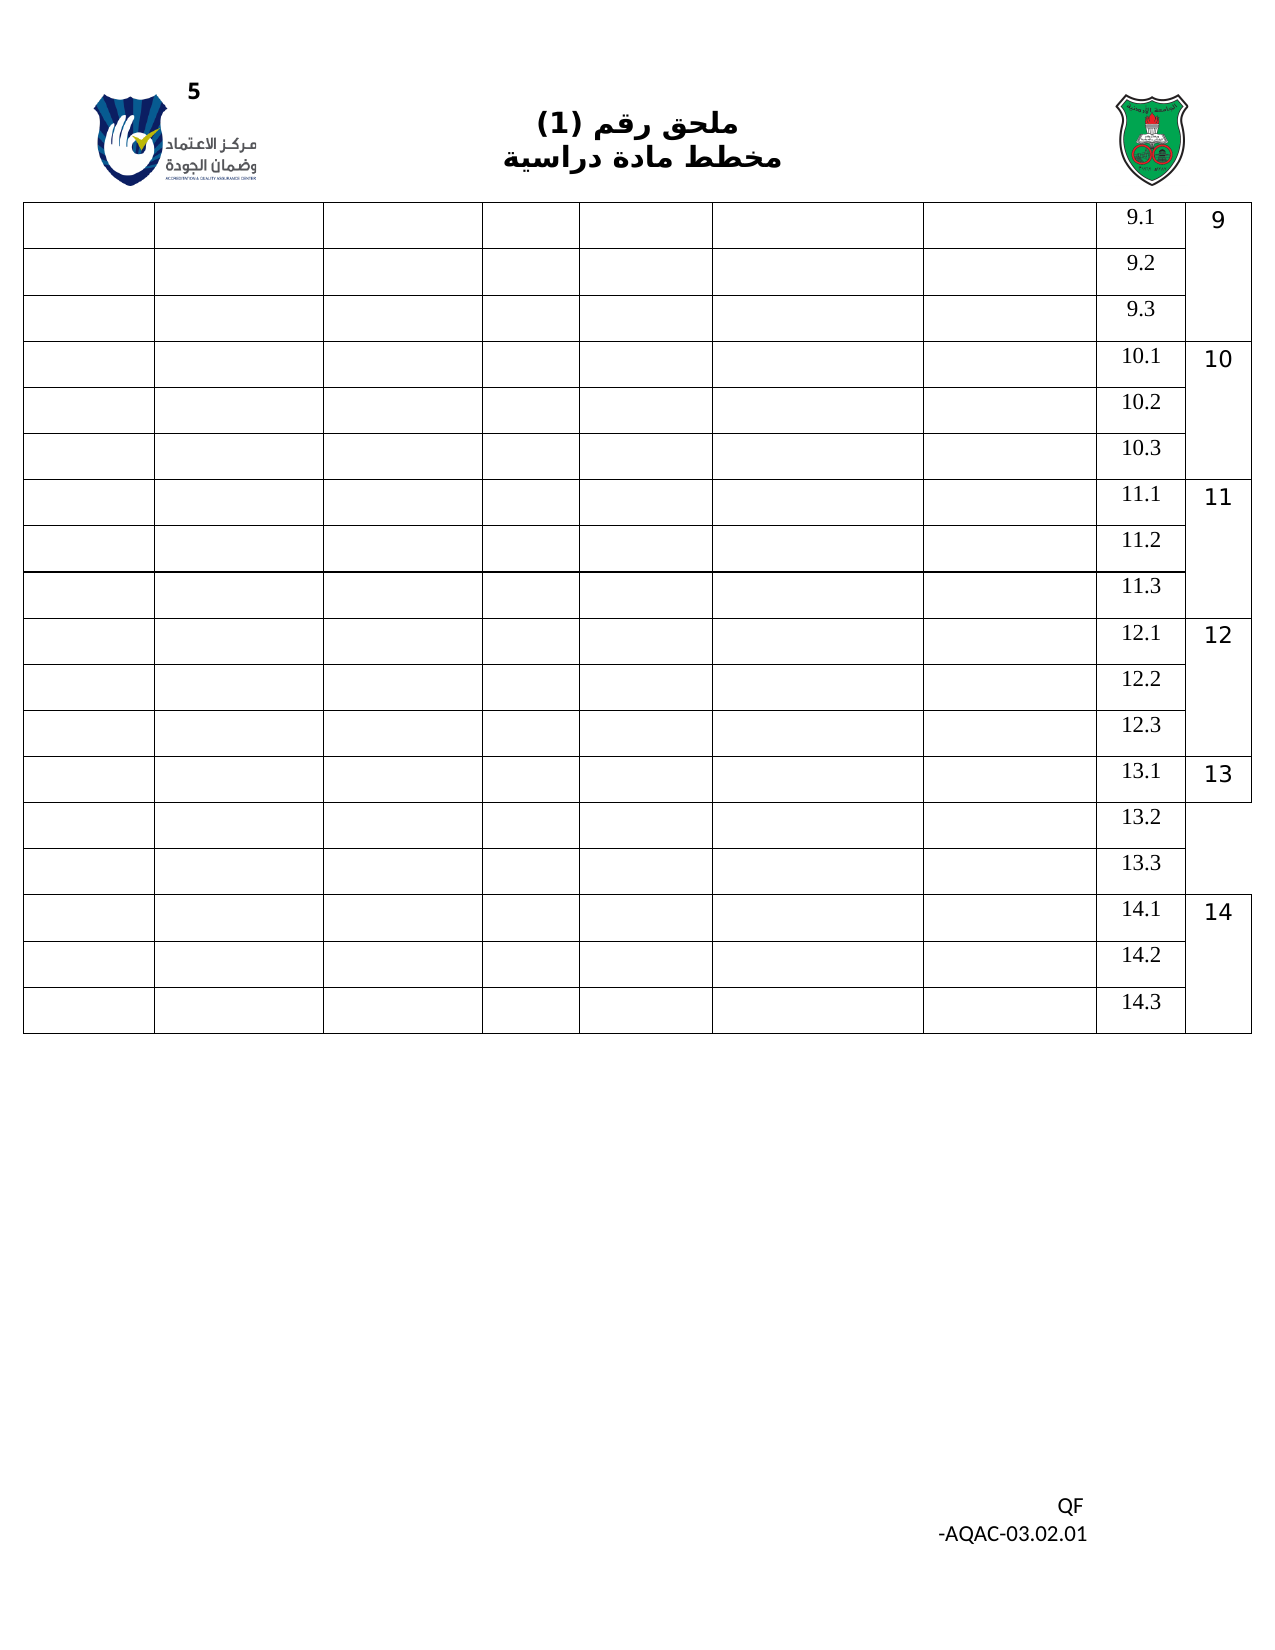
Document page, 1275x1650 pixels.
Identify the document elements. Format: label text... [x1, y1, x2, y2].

table_cell 11.3 [1097, 573, 1185, 617]
table_cell [580, 942, 712, 987]
table_cell [483, 849, 579, 894]
table_cell [324, 249, 482, 294]
table_cell [324, 480, 482, 525]
table_cell [324, 388, 482, 433]
table_cell [24, 665, 154, 710]
picture [93, 94, 257, 186]
table_cell [713, 849, 923, 894]
table_cell [580, 526, 712, 571]
table_cell 12.1 [1097, 619, 1185, 664]
table_cell [580, 757, 712, 802]
table_cell [483, 573, 579, 617]
table_cell 9.1 [1097, 203, 1185, 248]
table_cell [483, 342, 579, 387]
table_cell [24, 296, 154, 341]
table_cell [924, 895, 1096, 941]
table_cell [24, 526, 154, 571]
table_cell [155, 526, 323, 571]
table_cell [713, 573, 923, 617]
table_cell [580, 249, 712, 294]
table_cell [483, 619, 579, 664]
table_cell [155, 711, 323, 756]
table_cell [924, 249, 1096, 294]
table_cell [713, 342, 923, 387]
table_cell 12 [1186, 619, 1251, 756]
table_cell [483, 895, 579, 941]
table_cell [713, 249, 923, 294]
table_cell [324, 988, 482, 1033]
table_cell 14 [1186, 895, 1251, 1033]
table_cell [155, 757, 323, 802]
table_cell [155, 803, 323, 848]
table_cell [324, 711, 482, 756]
table_cell [155, 388, 323, 433]
table_cell [483, 203, 579, 248]
table_cell [24, 203, 154, 248]
table_cell [483, 665, 579, 710]
table_cell 13 [1186, 757, 1251, 802]
picture [1115, 94, 1189, 186]
table_cell [24, 249, 154, 294]
table_cell [713, 619, 923, 664]
table_cell 13.2 [1097, 803, 1185, 848]
table_cell [24, 342, 154, 387]
table_cell [713, 296, 923, 341]
table_cell [580, 665, 712, 710]
table_cell [713, 388, 923, 433]
table_cell [155, 573, 323, 617]
table_cell [324, 803, 482, 848]
table_cell [713, 711, 923, 756]
table_cell 14.2 [1097, 942, 1185, 987]
table_cell [24, 942, 154, 987]
table_cell 10.3 [1097, 434, 1185, 479]
table_cell [24, 480, 154, 525]
table_cell [324, 895, 482, 941]
table_cell [24, 619, 154, 664]
table_cell [155, 480, 323, 525]
table_cell [483, 711, 579, 756]
table_cell 14.3 [1097, 988, 1185, 1033]
table_cell [713, 942, 923, 987]
table_cell [924, 434, 1096, 479]
table_cell [324, 296, 482, 341]
table_cell 13.1 [1097, 757, 1185, 802]
table_cell 12.2 [1097, 665, 1185, 710]
table_cell [324, 434, 482, 479]
table_cell [924, 388, 1096, 433]
table_cell [155, 296, 323, 341]
table_cell [324, 526, 482, 571]
table_cell [924, 942, 1096, 987]
table_cell [24, 803, 154, 848]
table_cell [580, 296, 712, 341]
table_cell [924, 296, 1096, 341]
table_cell [713, 480, 923, 525]
table_cell [483, 803, 579, 848]
table_cell [483, 526, 579, 571]
table_cell [24, 434, 154, 479]
table_cell 11 [1186, 480, 1251, 617]
table_cell [24, 573, 154, 617]
table_cell [155, 619, 323, 664]
table_cell 14.1 [1097, 895, 1185, 941]
table_cell [324, 619, 482, 664]
table_cell [24, 757, 154, 802]
table_cell [924, 803, 1096, 848]
table_cell [580, 895, 712, 941]
table_cell [324, 203, 482, 248]
table_cell [483, 249, 579, 294]
table_cell [924, 526, 1096, 571]
table_cell [483, 434, 579, 479]
table_cell [155, 249, 323, 294]
table_cell [924, 619, 1096, 664]
table_cell [155, 665, 323, 710]
table_cell [580, 849, 712, 894]
table_cell 11.2 [1097, 526, 1185, 571]
table_cell [580, 988, 712, 1033]
table_cell 9.2 [1097, 249, 1185, 294]
table_cell [924, 342, 1096, 387]
table_cell [580, 203, 712, 248]
table_cell [155, 342, 323, 387]
table_cell [483, 757, 579, 802]
table_cell [713, 803, 923, 848]
table_cell [924, 665, 1096, 710]
table_cell [324, 757, 482, 802]
table_cell 10 [1186, 342, 1251, 479]
table_cell [483, 296, 579, 341]
table_cell [713, 203, 923, 248]
table_cell [324, 942, 482, 987]
table_cell [24, 849, 154, 894]
table_cell [155, 942, 323, 987]
table_cell [324, 342, 482, 387]
table_cell [580, 573, 712, 617]
table_cell [24, 711, 154, 756]
table_cell [580, 342, 712, 387]
table_cell [580, 619, 712, 664]
table_cell [483, 388, 579, 433]
table_cell [580, 711, 712, 756]
table_cell [713, 434, 923, 479]
table_cell [713, 757, 923, 802]
table_cell [713, 895, 923, 941]
table_cell 12.3 [1097, 711, 1185, 756]
table_cell [580, 388, 712, 433]
table_cell [580, 803, 712, 848]
table_cell [924, 203, 1096, 248]
table_cell [155, 434, 323, 479]
table_cell [483, 988, 579, 1033]
table_cell [924, 988, 1096, 1033]
table_cell 9.3 [1097, 296, 1185, 341]
table_cell 9 [1186, 203, 1251, 341]
table_cell [155, 849, 323, 894]
table_cell [324, 665, 482, 710]
table_cell [24, 988, 154, 1033]
table_cell [24, 895, 154, 941]
table_cell [713, 988, 923, 1033]
table_cell [324, 849, 482, 894]
table_cell [713, 526, 923, 571]
table_cell 10.1 [1097, 342, 1185, 387]
table_cell [924, 480, 1096, 525]
table_cell [580, 434, 712, 479]
table_cell 10.2 [1097, 388, 1185, 433]
table_cell [924, 849, 1096, 894]
table_cell [483, 942, 579, 987]
table_cell 13.3 [1097, 849, 1185, 894]
table_cell [924, 573, 1096, 617]
table_cell [24, 388, 154, 433]
table_cell [924, 757, 1096, 802]
table_cell [155, 895, 323, 941]
table_cell 11.1 [1097, 480, 1185, 525]
table_cell [580, 480, 712, 525]
table_cell [924, 711, 1096, 756]
table_cell [155, 988, 323, 1033]
table_cell [713, 665, 923, 710]
table_cell [155, 203, 323, 248]
table_cell [483, 480, 579, 525]
table_cell [324, 573, 482, 617]
